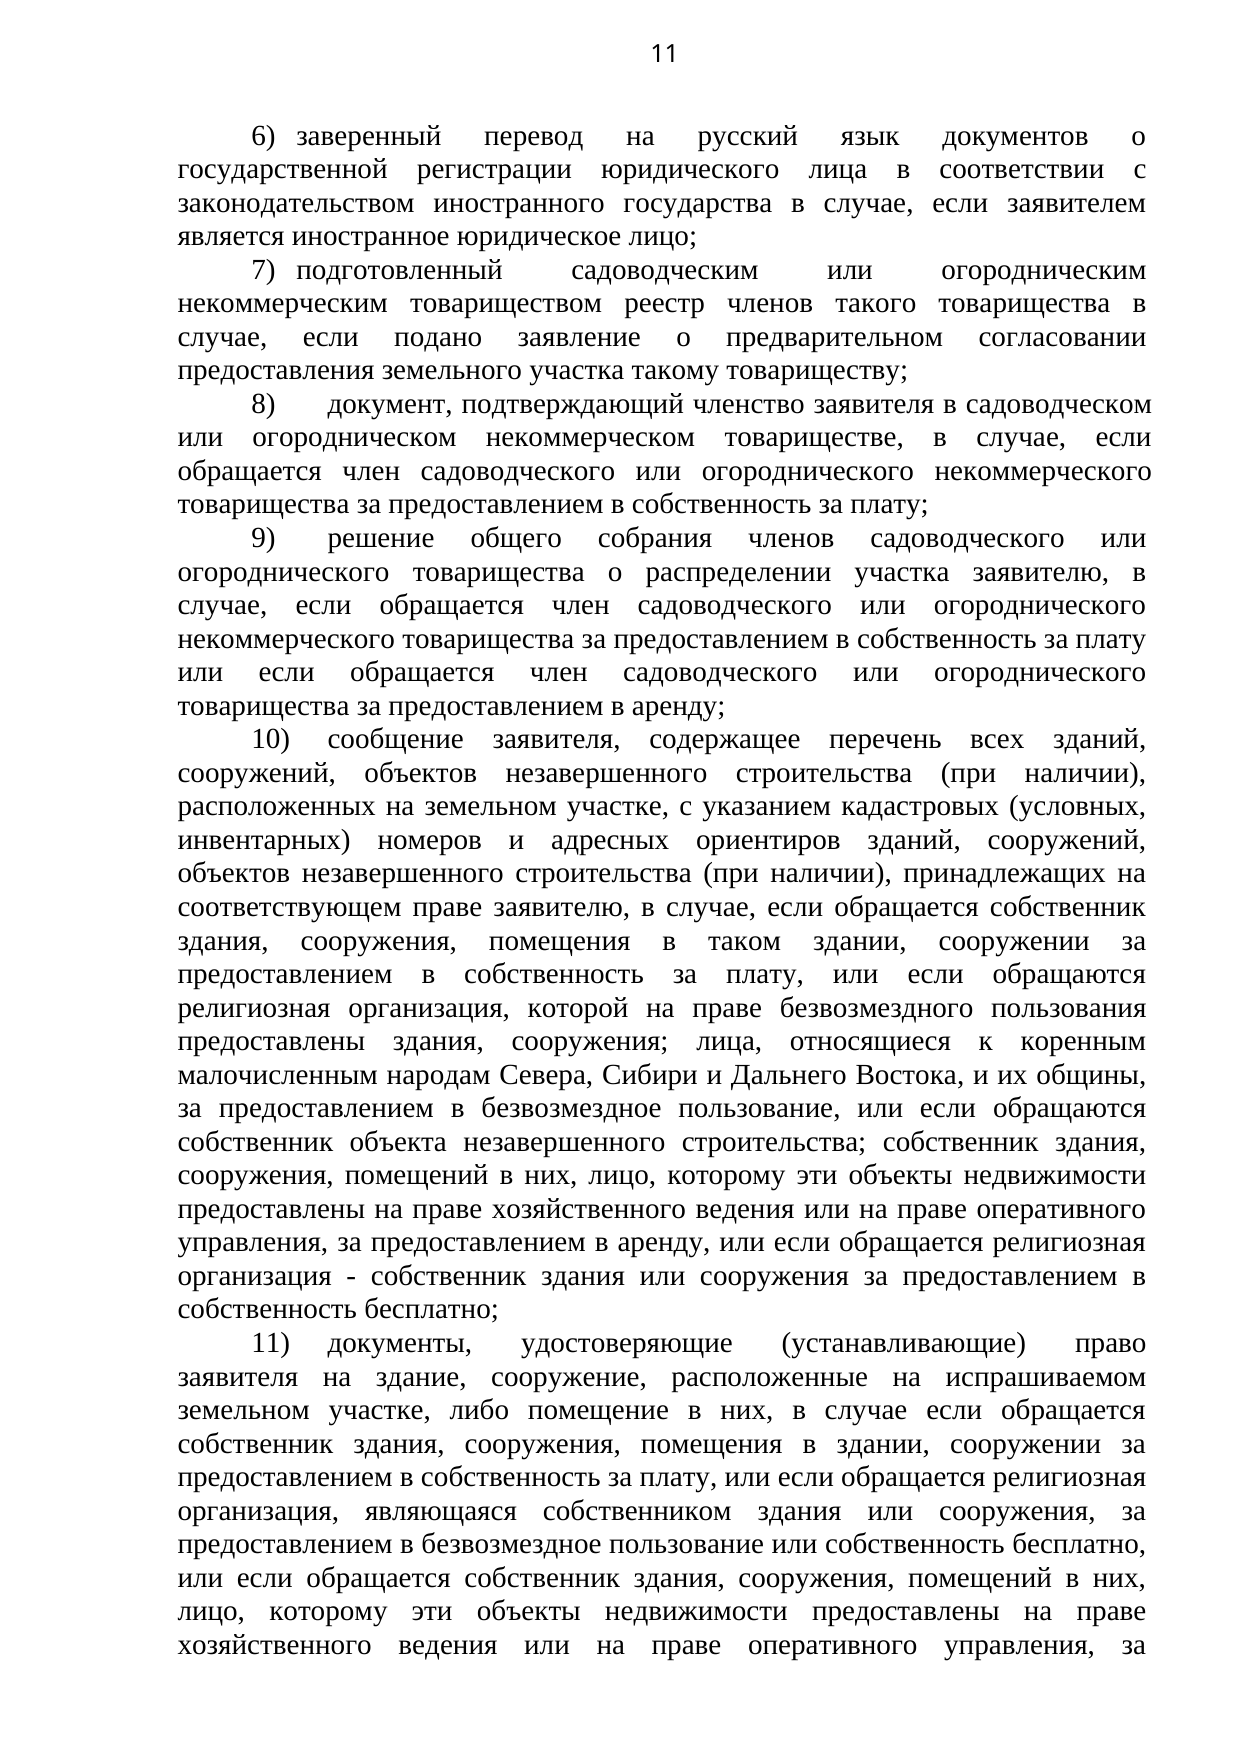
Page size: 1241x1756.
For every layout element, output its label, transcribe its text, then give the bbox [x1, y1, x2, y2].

list решение общего собрания членов садоводческого или огороднического товарищества о распределении участка заявителю, в случае, если обращается член садоводческого или огороднического некоммерческого товарищества за предоставлением в собственность за плату или если обращается член садоводческого или огороднического товарищества за предоставлением в аренду; [177, 521, 1147, 722]
list документ, подтверждающий членство заявителя в садоводческом или огородническом некоммерческом товариществе, в случае, если обращается член садоводческого или огороднического некоммерческого товарищества за предоставлением в собственность за плату; [177, 386, 1152, 521]
list сообщение заявителя, содержащее перечень всех зданий, сооружений, объектов незавершенного строительства (при наличии), расположенных на земельном участке, с указанием кадастровых (условных, инвентарных) номеров и адресных ориентиров зданий, сооружений, объектов незавершенного строительства (при наличии), принадлежащих на соответствующем праве заявителю, в случае, если обращается собственник здания, сооружения, помещения в таком здании, сооружении за предоставлением в собственность за плату, или если обращаются религиозная организация, которой на праве безвозмездного пользования предоставлены здания, сооружения; лица, относящиеся к коренным малочисленным народам Севера, Сибири и Дальнего Востока, и их общины, за предоставлением в безвозмездное пользование, или если обращаются собственник объекта незавершенного строительства; собственник здания, сооружения, помещений в них, лицо, которому эти объекты недвижимости предоставлены на праве хозяйственного ведения или на праве оперативного управления, за предоставлением в аренду, или если обращается религиозная организация - собственник здания или сооружения за предоставлением в собственность бесплатно; [177, 722, 1147, 1326]
list заверенный перевод на русский язык документов о государственной регистрации юридического лица в соответствии с законодательством иностранного государства в случае, если заявителем является иностранное юридическое лицо; [177, 118, 1147, 252]
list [177, 1326, 1147, 1661]
list подготовленный садоводческим или огородническим некоммерческим товариществом реестр членов такого товарищества в случае, если подано заявление о предварительном согласовании предоставления земельного участка такому товариществу; [177, 252, 1147, 386]
